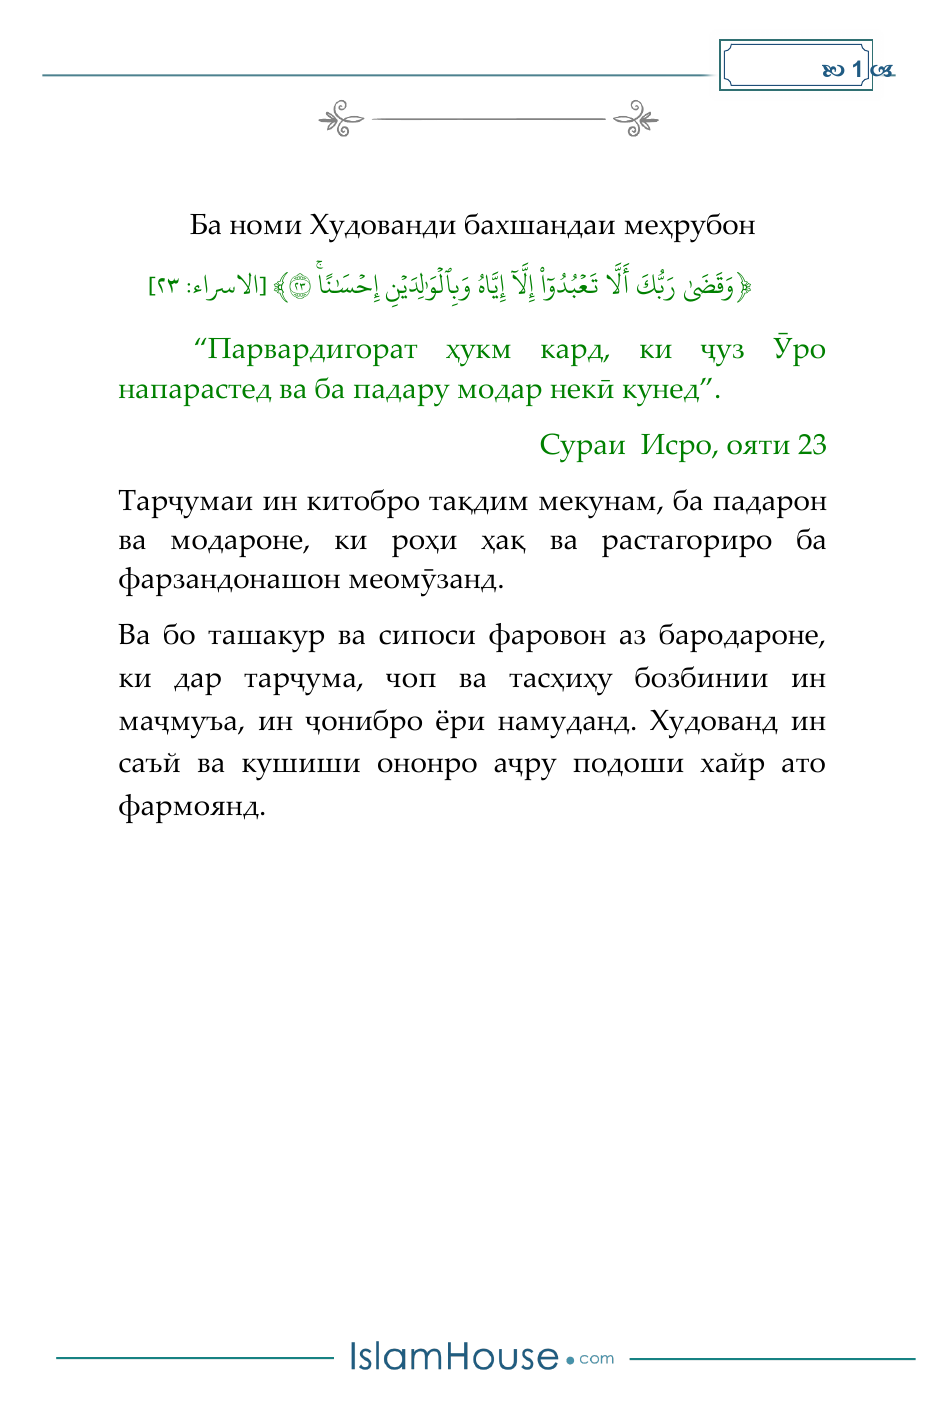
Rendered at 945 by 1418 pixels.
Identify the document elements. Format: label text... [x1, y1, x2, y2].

text Сураи Исро, ояти 23 [118, 423, 827, 462]
picture [48, 1335, 334, 1376]
text Ва бо ташакур ва сипоси фаровон аз бародароне, ки дар тарҷума, чоп ва тасҳиҳу бозбинии ин маҷмуъа, ин ҷонибро ёри намуданд. Худованд ин саъй ва кушиши ононро аҷру подоши хайр ато фармоянд. [118, 614, 827, 823]
text “Парвардигорат ҳукм кард, ки ҷуз Ӯро напарастед ва ба падару модар некӣ кунед”. [118, 328, 827, 406]
text ﴿وَقَضَىٰ رَبُّكَ أَلَّا تَعۡبُدُوٓاْ إِلَّآ إِيَّاهُ وَبِٱلۡوَٰلِدَيۡنِ إِحۡسَٰنًاۚ ٢٣﴾ [الاسراء: ٢٣] [118, 260, 827, 311]
text Ба номи Худованди бахшандаи меҳрубон [118, 204, 827, 243]
picture [342, 1336, 916, 1377]
text Тарҷумаи ин китобро тақдим мекунам, ба падарон ва модароне, ки роҳи ҳақ ва растагориро ба фарзандонашон меомӯзанд. [118, 479, 827, 597]
